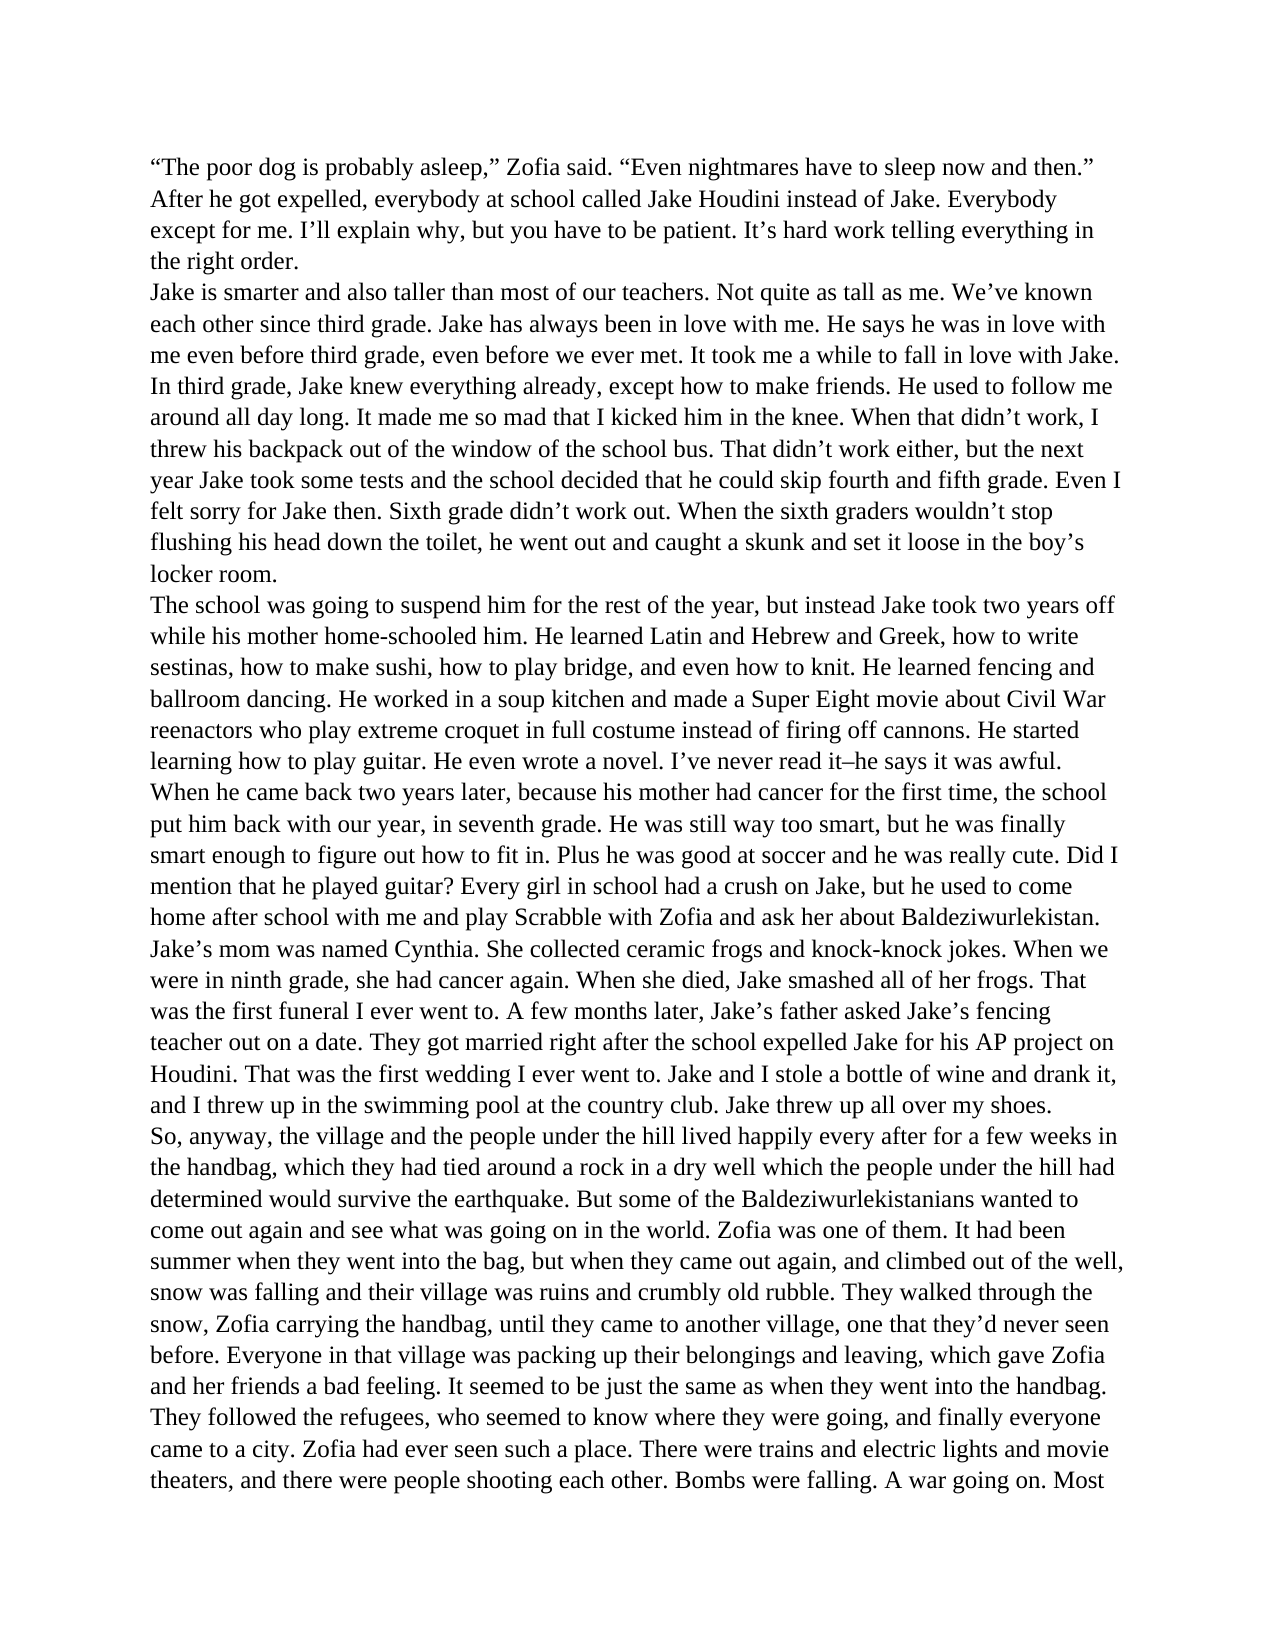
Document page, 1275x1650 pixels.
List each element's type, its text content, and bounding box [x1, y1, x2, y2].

text Jake is smarter and also taller than most of our teachers. Not quite as tall as me. We’ve known each other since third grade. Jake has always been in love with me. He says he was in love with me even before third grade, even before we ever met. It took me a while to fall in love with Jake. [150, 275, 1125, 369]
text “The poor dog is probably asleep,” Zofia said. “Even nightmares have to sleep now and then.” [150, 150, 1125, 181]
text In third grade, Jake knew everything already, except how to make friends. He used to follow me around all day long. It made me so mad that I kicked him in the knee. When that didn’t work, I threw his backpack out of the window of the school bus. That didn’t work either, but the next year Jake took some tests and the school decided that he could skip fourth and fifth grade. Even I felt sorry for Jake then. Sixth grade didn’t work out. When the sixth graders wouldn’t stop flushing his head down the toilet, he went out and caught a skunk and set it loose in the boy’s locker room. [150, 369, 1125, 587]
text The school was going to suspend him for the rest of the year, but instead Jake took two years off while his mother home-schooled him. He learned Latin and Hebrew and Greek, how to write sestinas, how to make sushi, how to play bridge, and even how to knit. He learned fencing and ballroom dancing. He worked in a soup kitchen and made a Super Eight movie about Civil War reenactors who play extreme croquet in full costume instead of firing off cannons. He started learning how to play guitar. He even wrote a novel. I’ve never read it–he says it was awful. [150, 587, 1125, 775]
text After he got expelled, everybody at school called Jake Houdini instead of Jake. Everybody except for me. I’ll explain why, but you have to be patient. It’s hard work telling everything in the right order. [150, 181, 1125, 275]
text Jake’s mom was named Cynthia. She collected ceramic frogs and knock-knock jokes. When we were in ninth grade, she had cancer again. When she died, Jake smashed all of her frogs. That was the first funeral I ever went to. A few months later, Jake’s father asked Jake’s fencing teacher out on a date. They got married right after the school expelled Jake for his AP project on Houdini. That was the first wedding I ever went to. Jake and I stole a bottle of wine and drank it, and I threw up in the swimming pool at the country club. Jake threw up all over my shoes. [150, 931, 1125, 1119]
text When he came back two years later, because his mother had cancer for the first time, the school put him back with our year, in seventh grade. He was still way too smart, but he was finally smart enough to figure out how to fit in. Plus he was good at soccer and he was really cute. Did I mention that he played guitar? Every girl in school had a crush on Jake, but he used to come home after school with me and play Scrabble with Zofia and ask her about Baldeziwurlekistan. [150, 775, 1125, 931]
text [150, 1400, 1125, 1494]
text So, anyway, the village and the people under the hill lived happily every after for a few weeks in the handbag, which they had tied around a rock in a dry well which the people under the hill had determined would survive the earthquake. But some of the Baldeziwurlekistanians wanted to come out again and see what was going on in the world. Zofia was one of them. It had been summer when they went into the bag, but when they came out again, and climbed out of the well, snow was falling and their village was ruins and crumbly old rubble. They walked through the snow, Zofia carrying the handbag, until they came to another village, one that they’d never seen before. Everyone in that village was packing up their belongings and leaving, which gave Zofia and her friends a bad feeling. It seemed to be just the same as when they went into the handbag. [150, 1119, 1125, 1400]
